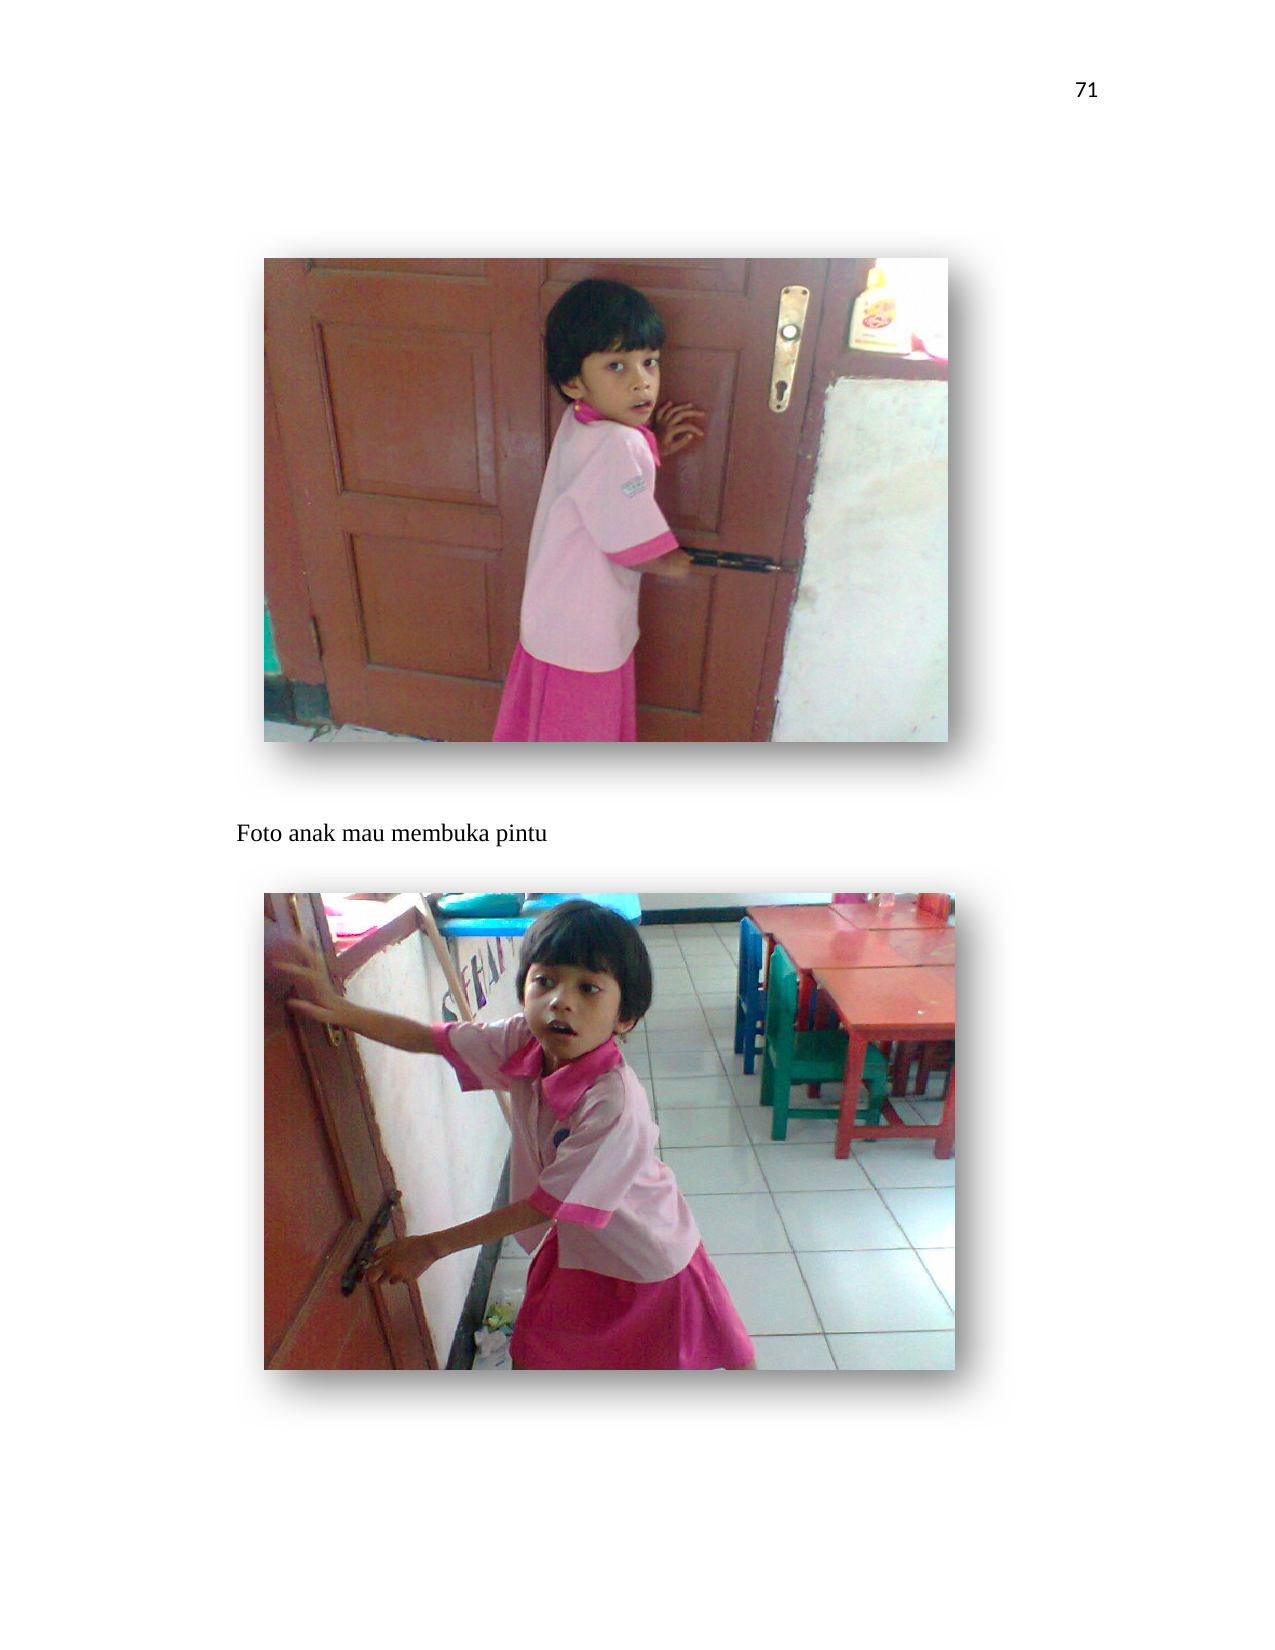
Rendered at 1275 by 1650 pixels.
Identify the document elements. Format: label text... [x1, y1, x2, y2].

text Foto anak mau membuka pintu [236, 818, 1098, 846]
picture [264, 893, 955, 1370]
picture [264, 258, 948, 742]
